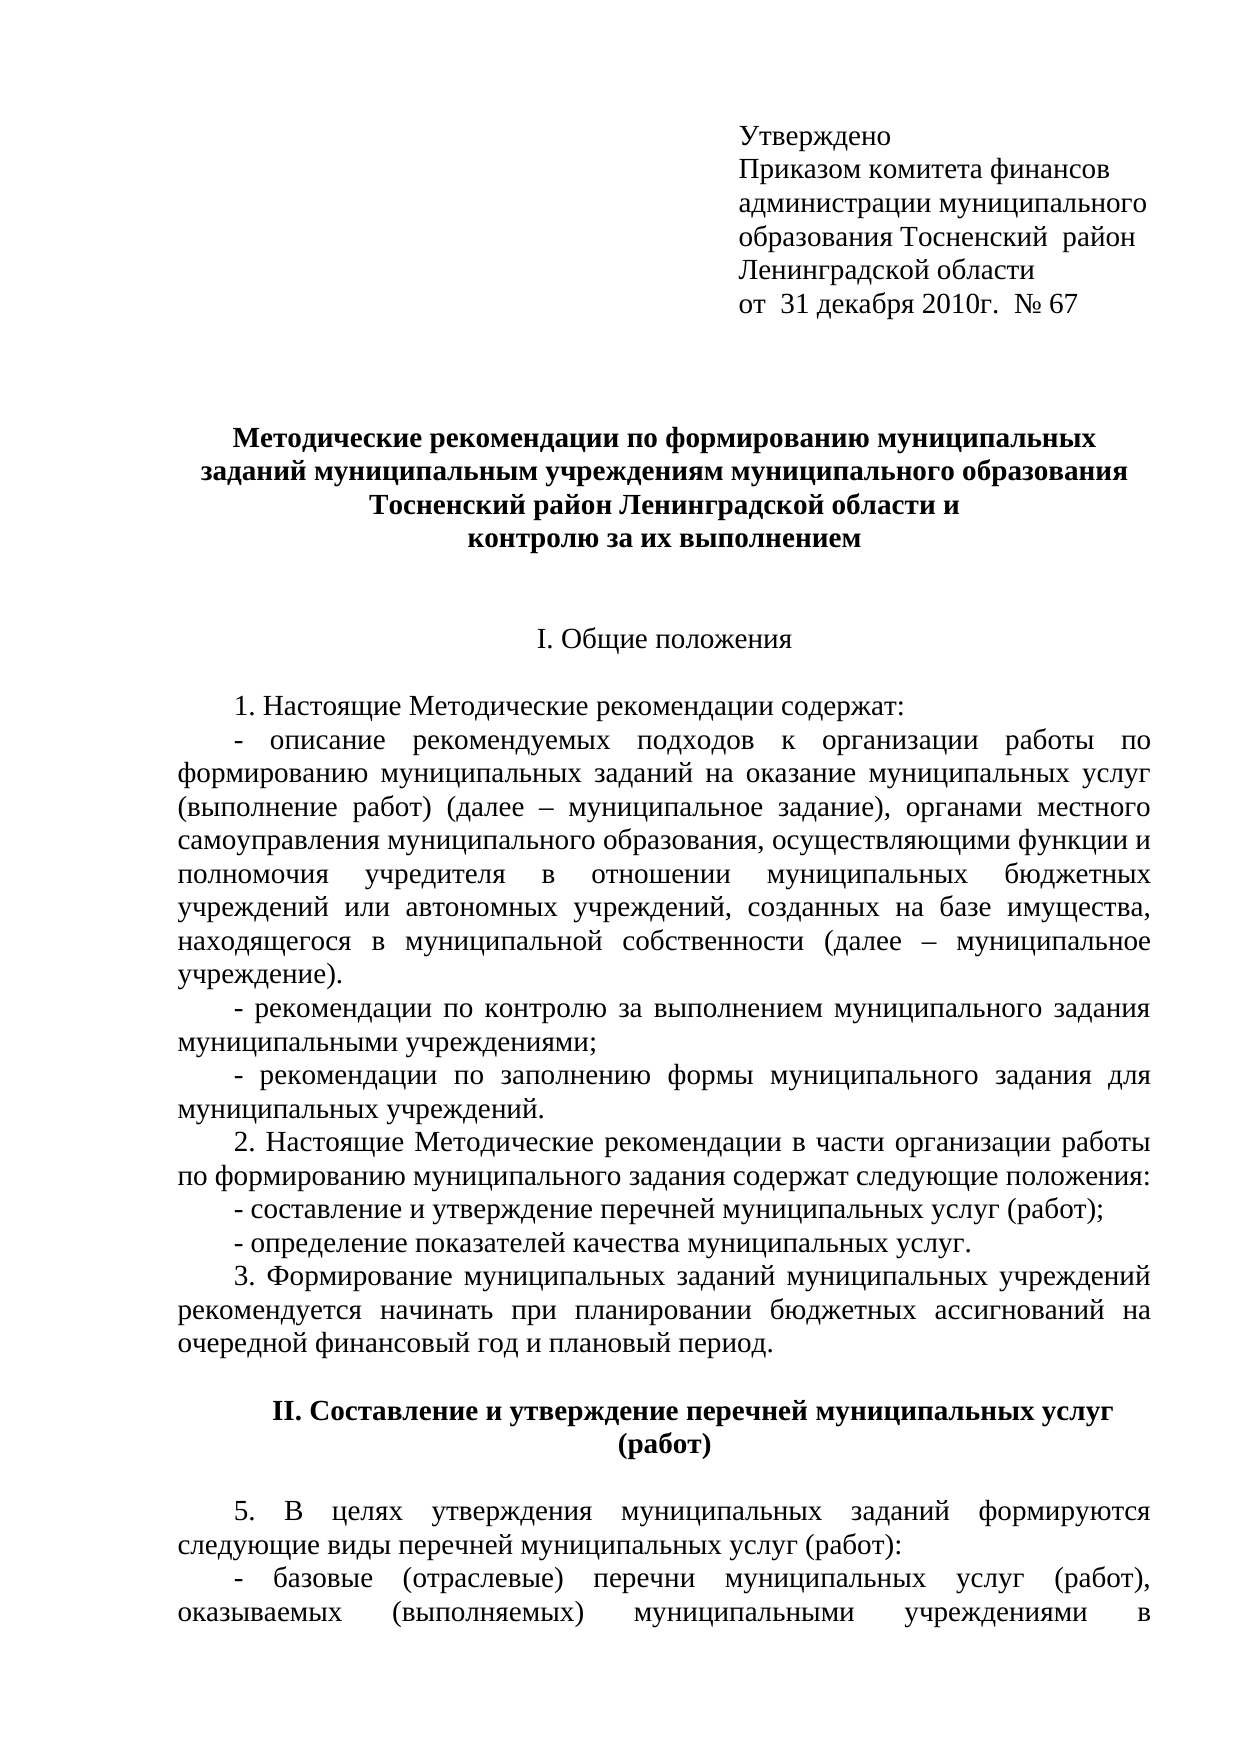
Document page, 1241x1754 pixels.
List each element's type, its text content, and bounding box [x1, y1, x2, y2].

text 3. Формирование муниципальных заданий муниципальных учреждений рекомендуется начинать при планировании бюджетных ассигнований на очередной финансовый год и плановый период. [177, 1258, 1152, 1359]
text контролю за их выполнением [177, 521, 1152, 554]
text - описание рекомендуемых подходов к организации работы по формированию муниципальных заданий на оказание муниципальных услуг (выполнение работ) (далее – муниципальное задание), органами местного самоуправления муниципального образования, осуществляющими функции и полномочия учредителя в отношении муниципальных бюджетных учреждений или автономных учреждений, созданных на базе имущества, находящегося в муниципальной собственности (далее – муниципальное учреждение). [177, 722, 1152, 990]
text II. Составление и утверждение перечней муниципальных услуг (работ) [177, 1393, 1152, 1460]
text Ленинградской области [177, 252, 1152, 286]
text 1. Настоящие Методические рекомендации содержат: [177, 688, 1152, 722]
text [177, 1560, 1152, 1627]
text Приказом комитета финансов [177, 152, 1152, 185]
text - рекомендации по заполнению формы муниципального задания для муниципальных учреждений. [177, 1057, 1152, 1124]
text образования Тосненский район [177, 219, 1152, 252]
text - составление и утверждение перечней муниципальных услуг (работ); [177, 1191, 1152, 1225]
text Утверждено [177, 118, 1152, 152]
text от 31 декабря 2010г. № 67 [177, 286, 1152, 319]
text 2. Настоящие Методические рекомендации в части организации работы по формированию муниципального задания содержат следующие положения: [177, 1124, 1152, 1191]
text администрации муниципального [177, 185, 1152, 219]
text - рекомендации по контролю за выполнением муниципального задания муниципальными учреждениями; [177, 990, 1152, 1057]
text Методические рекомендации по формированию муниципальных заданий муниципальным учреждениям муниципального образования Тосненский район Ленинградской области и [177, 420, 1152, 521]
text 5. В целях утверждения муниципальных заданий формируются следующие виды перечней муниципальных услуг (работ): [177, 1493, 1152, 1560]
text I. Общие положения [177, 621, 1152, 655]
text - определение показателей качества муниципальных услуг. [177, 1225, 1152, 1258]
